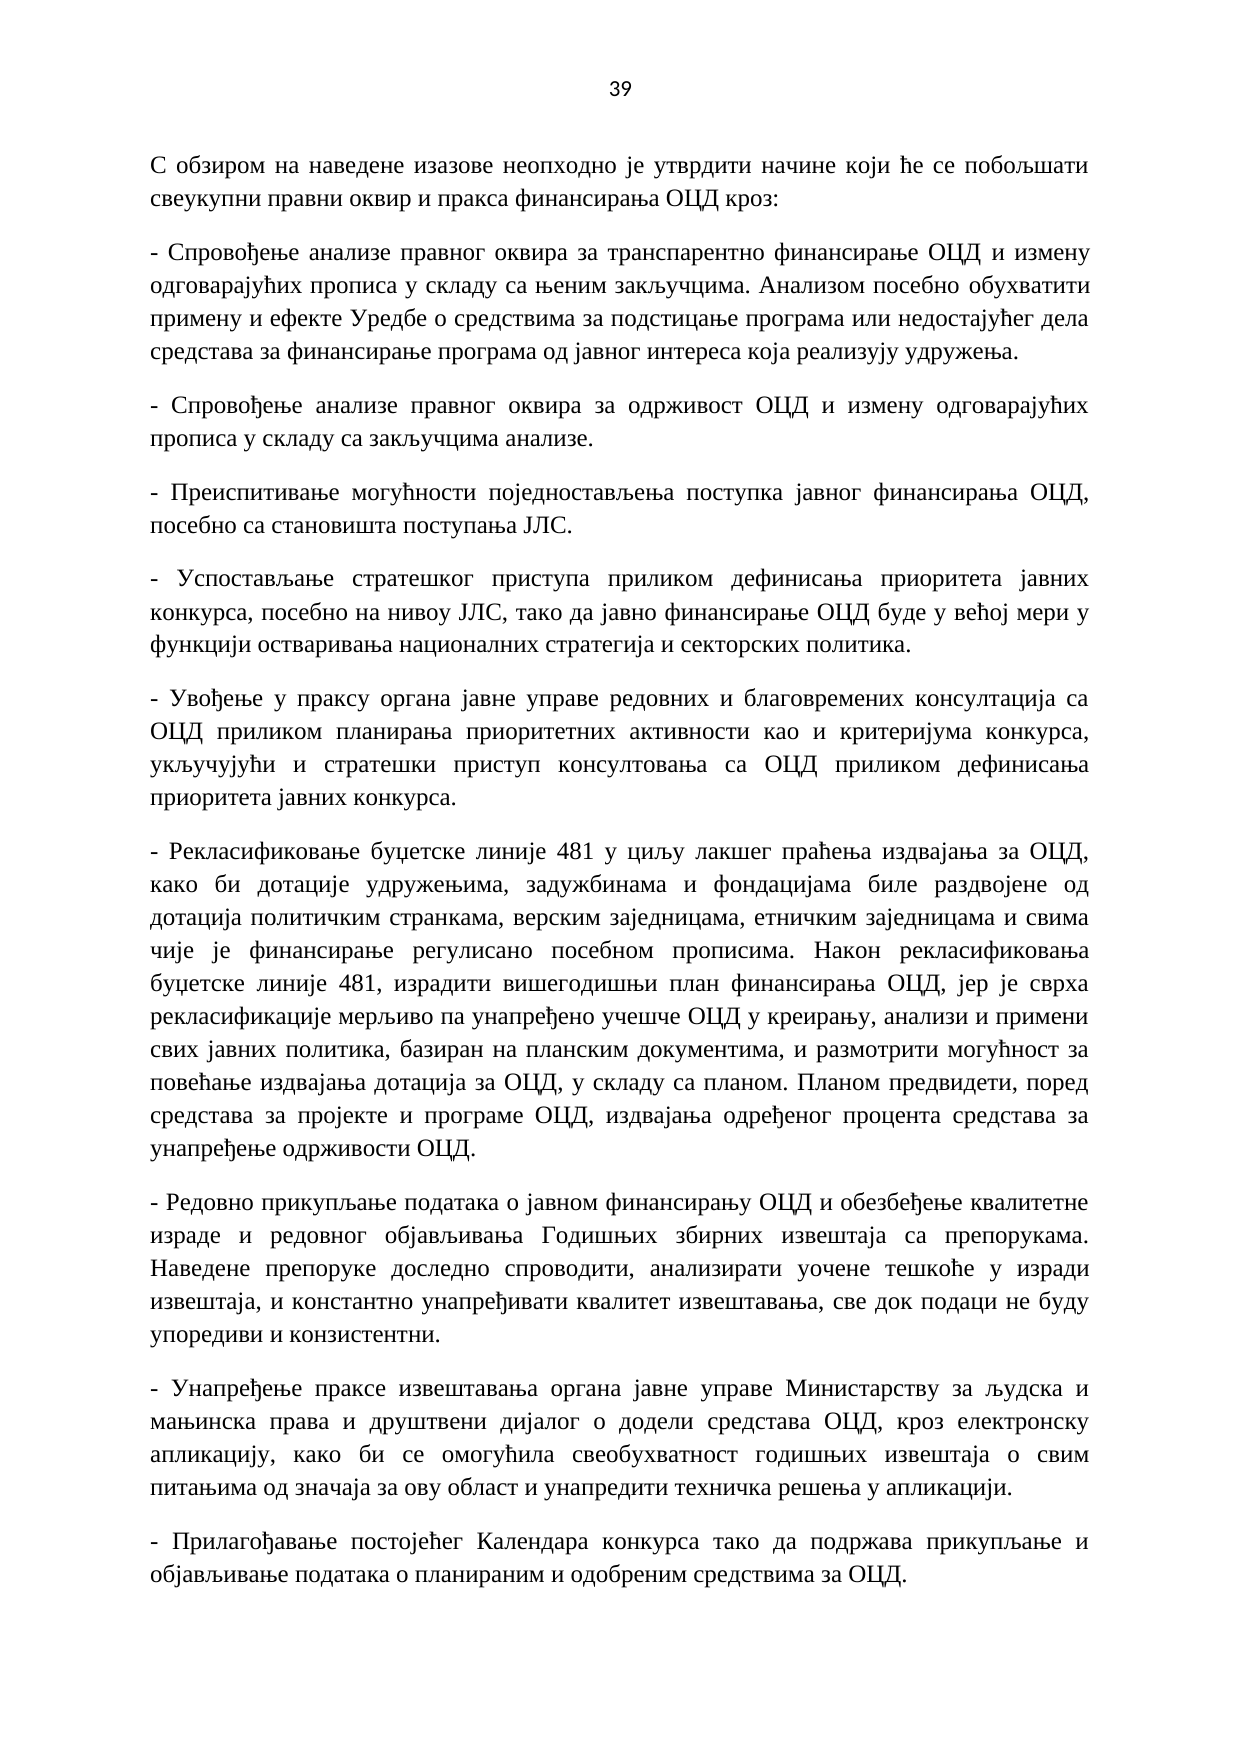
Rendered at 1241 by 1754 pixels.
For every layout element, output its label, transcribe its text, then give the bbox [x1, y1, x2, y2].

text - Увођење у праксу органа јавне управе редовних и благовремених консултација са ОЦД приликом планирања приоритетних активности као и критеријума конкурса, укључујући и стратешки приступ консултовања са ОЦД приликом дефинисања приоритета јавних конкурса. [150, 683, 1090, 811]
text - Рекласификовање буџетске линије 481 у циљу лакшег праћења издвајања за ОЦД, како би дотације удружењима, задужбинама и фондацијама биле раздвојене од дотација политичким странкама, верским заједницама, етничким заједницама и свима чије је финансирање регулисано посебном прописима. Након рекласификовања буџетске линије 481, израдити вишегодишњи план финансирања ОЦД, јер је сврха рекласификације мерљиво па унапређено учешче ОЦД у креирању, анализи и примени свих јавних политика, базиран на планским документима, и размотрити могућност за повећање издвајања дотација за ОЦД, у складу са планом. Планом предвидети, поред средстава за пројекте и програме ОЦД, издвајања одређеног процента средстава за унапређење одрживости ОЦД. [150, 836, 1090, 1162]
text С обзиром на наведене изазове неопходно је утврдити начине који ће се побољшати свеукупни правни оквир и пракса финансирања ОЦД кроз: [150, 150, 1090, 212]
text - Унапређење праксе извештавања органа јавне управе Министарству за људска и мањинска права и друштвени дијалог о додели средстава ОЦД, кроз електронску апликацију, како би се омогућила свеобухватност годишњих извештаја о свим питањима од значаја за ову област и унапредити техничка решења у апликацији. [150, 1373, 1090, 1501]
text - Преиспитивање могућности поједностављења поступка јавног финансирања ОЦД, посебно са становишта поступања ЈЛС. [150, 477, 1090, 538]
text - Прилагођавање постојећег Календара конкурса тако да подржава прикупљање и објављивање података о планираним и одобреним средствима за ОЦД. [150, 1526, 1090, 1588]
text - Спровођење анализе правног оквира за транспарентно финансирање ОЦД и измену одговарајућих прописа у складу са њеним закључцима. Анализом посебно обухватити примену и ефекте Уредбе o срeдствимa зa пoдстицaњe прoгрaмa или нeдoстajућeг дeлa срeдстaвa зa финaнсирaњe прoгрaмa oд jaвнoг интeрeсa кoja рeaлизуjу удружeњa. [150, 237, 1090, 365]
text - Успостављање стратешког приступа приликом дефинисања приоритета јавних конкурса, посебно на нивоу ЈЛС, тако да јавно финансирање ОЦД буде у већој мери у функцији остваривања националних стратегија и секторских политика. [150, 563, 1090, 658]
text - Редовно прикупљање података о јавном финансирању ОЦД и обезбеђење квалитетне израде и редовног објављивања Годишњих збирних извештаја са препорукама. Наведене препоруке доследно спроводити, анализирати уочене тешкоће у изради извештаја, и константно унапређивати квалитет извештавања, све док подаци не буду упоредиви и конзистентни. [150, 1187, 1090, 1348]
text - Спровођење анализе правног оквира за одрживост ОЦД и измену одговарајућих прописа у складу са закључцима анализе. [150, 390, 1090, 452]
